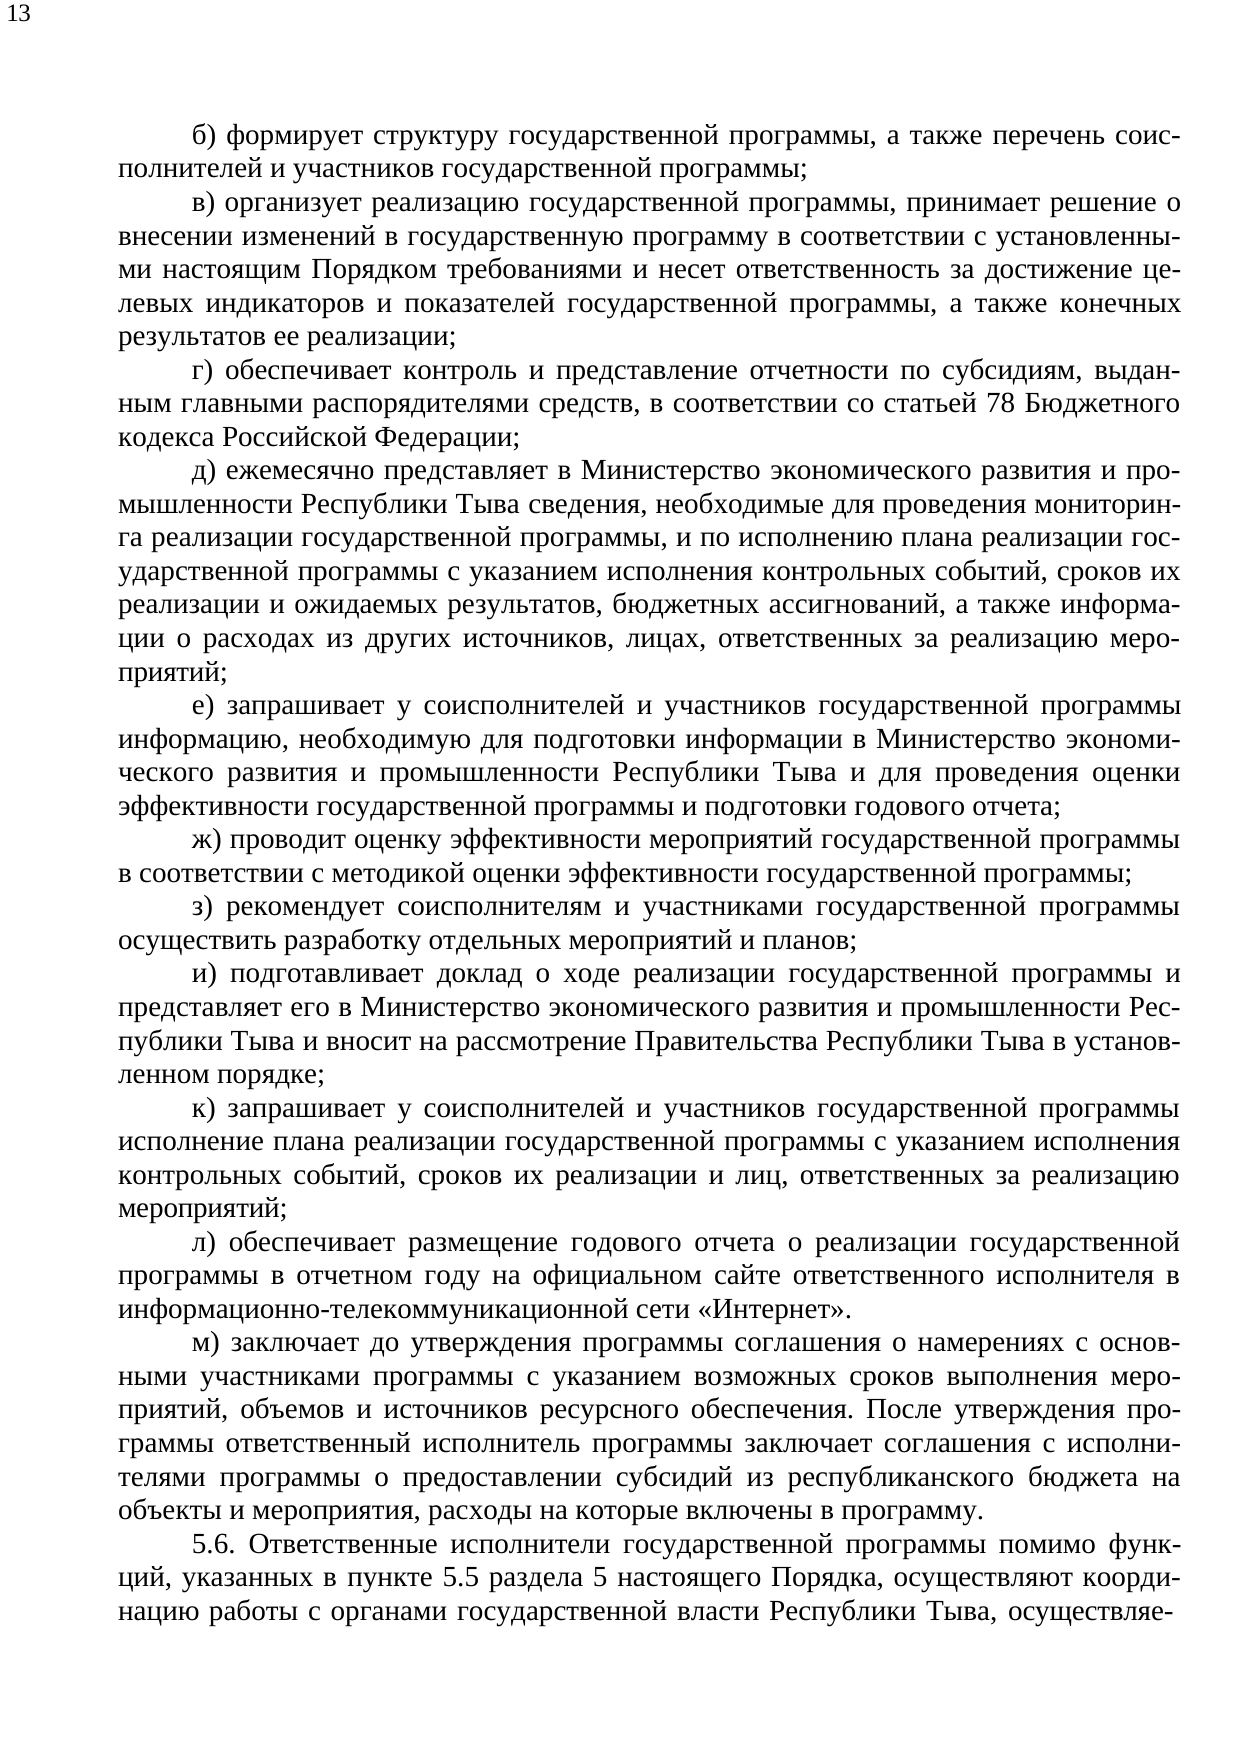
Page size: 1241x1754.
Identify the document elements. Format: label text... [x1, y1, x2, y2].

text ж) проводит оценку эффективности мероприятий государственной программы в соответствии с методикой оценки эффективности государственной программы; [118, 821, 1181, 888]
text з) рекомендует соисполнителям и участниками государственной программы осуществить разработку отдельных мероприятий и планов; [118, 888, 1181, 956]
text б) формирует структуру государственной программы, а также перечень соис- полнителей и участников государственной программы; [118, 117, 1182, 184]
text г) обеспечивает контроль и представление отчетности по субсидиям, выдан- ным главными распорядителями средств, в соответствии со статьей 78 Бюджетного кодекса Российской Федерации; [118, 352, 1181, 452]
list Ответственные исполнители государственной программы помимо функ- ций, указанных в пункте 5.5 раздела 5 настоящего Порядка, осуществляют коорди- нацию работы с органами государственной власти Республики Тыва, осуществляе- [118, 1526, 1182, 1626]
text и) подготавливает доклад о ходе реализации государственной программы и представляет его в Министерство экономического развития и промышленности Рес- публики Тыва и вносит на рассмотрение Правительства Республики Тыва в установ- ленном порядке; [118, 956, 1182, 1090]
text к) запрашивает у соисполнителей и участников государственной программы исполнение плана реализации государственной программы с указанием исполнения контрольных событий, сроков их реализации и лиц, ответственных за реализацию мероприятий; [118, 1090, 1181, 1224]
text в) организует реализацию государственной программы, принимает решение о внесении изменений в государственную программу в соответствии с установленны- ми настоящим Порядком требованиями и несет ответственность за достижение це- левых индикаторов и показателей государственной программы, а также конечных результатов ее реализации; [118, 184, 1182, 352]
text д) ежемесячно представляет в Министерство экономического развития и про- мышленности Республики Тыва сведения, необходимые для проведения мониторин- га реализации государственной программы, и по исполнению плана реализации гос- ударственной программы с указанием исполнения контрольных событий, сроков их реализации и ожидаемых результатов, бюджетных ассигнований, а также информа- ции о расходах из других источников, лицах, ответственных за реализацию меро- приятий; [118, 452, 1182, 687]
text л) обеспечивает размещение годового отчета о реализации государственной программы в отчетном году на официальном сайте ответственного исполнителя в информационно-телекоммуникационной сети «Интернет». [118, 1224, 1181, 1324]
text м) заключает до утверждения программы соглашения о намерениях с основ- ными участниками программы с указанием возможных сроков выполнения меро- приятий, объемов и источников ресурсного обеспечения. После утверждения про- граммы ответственный исполнитель программы заключает соглашения с исполни- телями программы о предоставлении субсидий из республиканского бюджета на объекты и мероприятия, расходы на которые включены в программу. [118, 1324, 1182, 1526]
text е) запрашивает у соисполнителей и участников государственной программы информацию, необходимую для подготовки информации в Министерство экономи- ческого развития и промышленности Республики Тыва и для проведения оценки эффективности государственной программы и подготовки годового отчета; [118, 687, 1182, 821]
